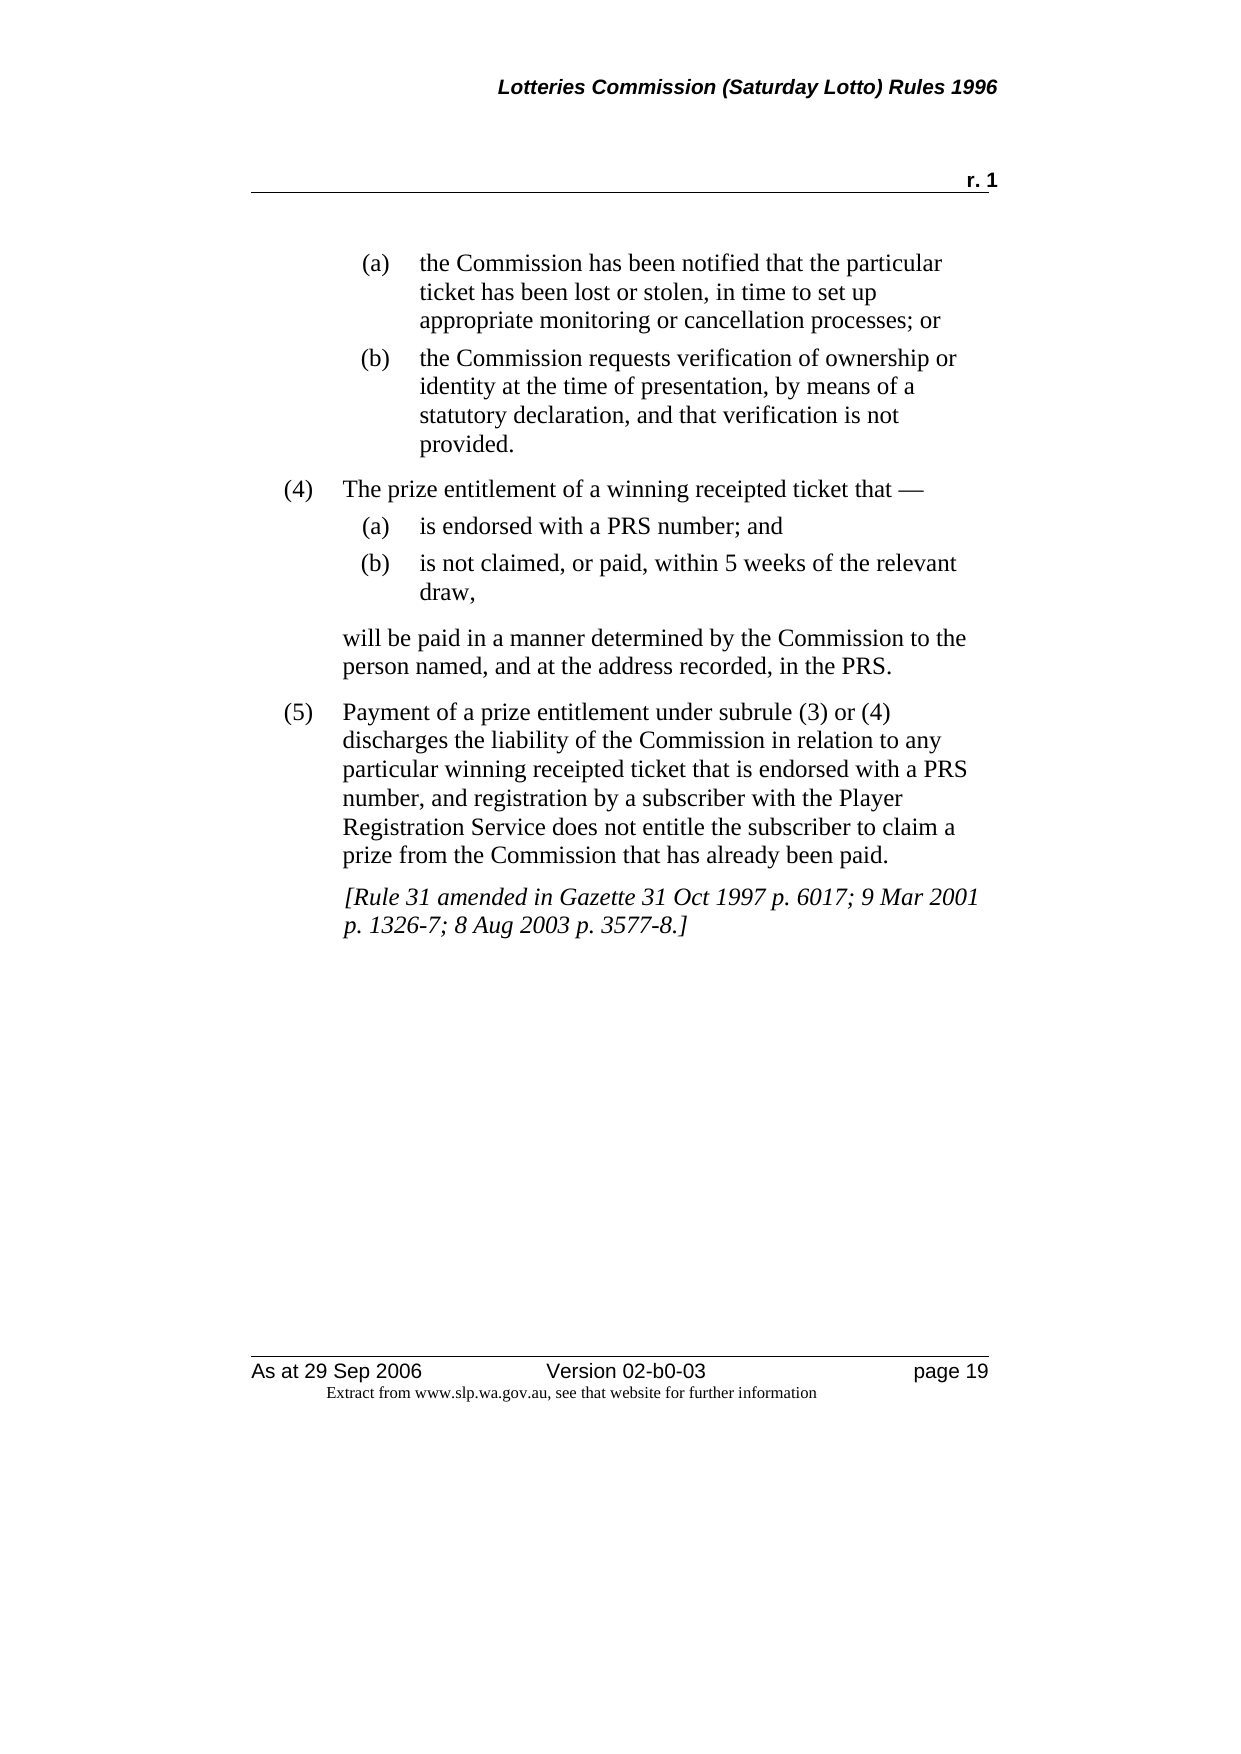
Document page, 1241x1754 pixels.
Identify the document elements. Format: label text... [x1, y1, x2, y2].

text (b) is not claimed, or paid, within 5 weeks of the relevant draw, [251, 548, 989, 606]
text will be paid in a manner determined by the Commission to the person named, and at the address recorded, in the PRS. [251, 623, 989, 680]
text (a) is endorsed with a PRS number; and [251, 511, 989, 540]
text (4) The prize entitlement of a winning receipted ticket that — [251, 474, 989, 503]
text [Rule 31 amended in Gazette 31 Oct 1997 p. 6017; 9 Mar 2001 p. 1326-7; 8 Aug 2003 p. 3577-8.] [251, 882, 989, 939]
text (5) Payment of a prize entitlement under subrule (3) or (4) discharges the liability of the Commission in relation to any particular winning receipted ticket that is endorsed with a PRS number, and registration by a subscriber with the Player Registration Service does not entitle the subscriber to claim a prize from the Commission that has already been paid. [251, 697, 989, 869]
text (b) the Commission requests verification of ownership or identity at the time of presentation, by means of a statutory declaration, and that verification is not provided. [251, 343, 989, 458]
text (a) the Commission has been notified that the particular ticket has been lost or stolen, in time to set up appropriate monitoring or cancellation processes; or [251, 248, 989, 334]
